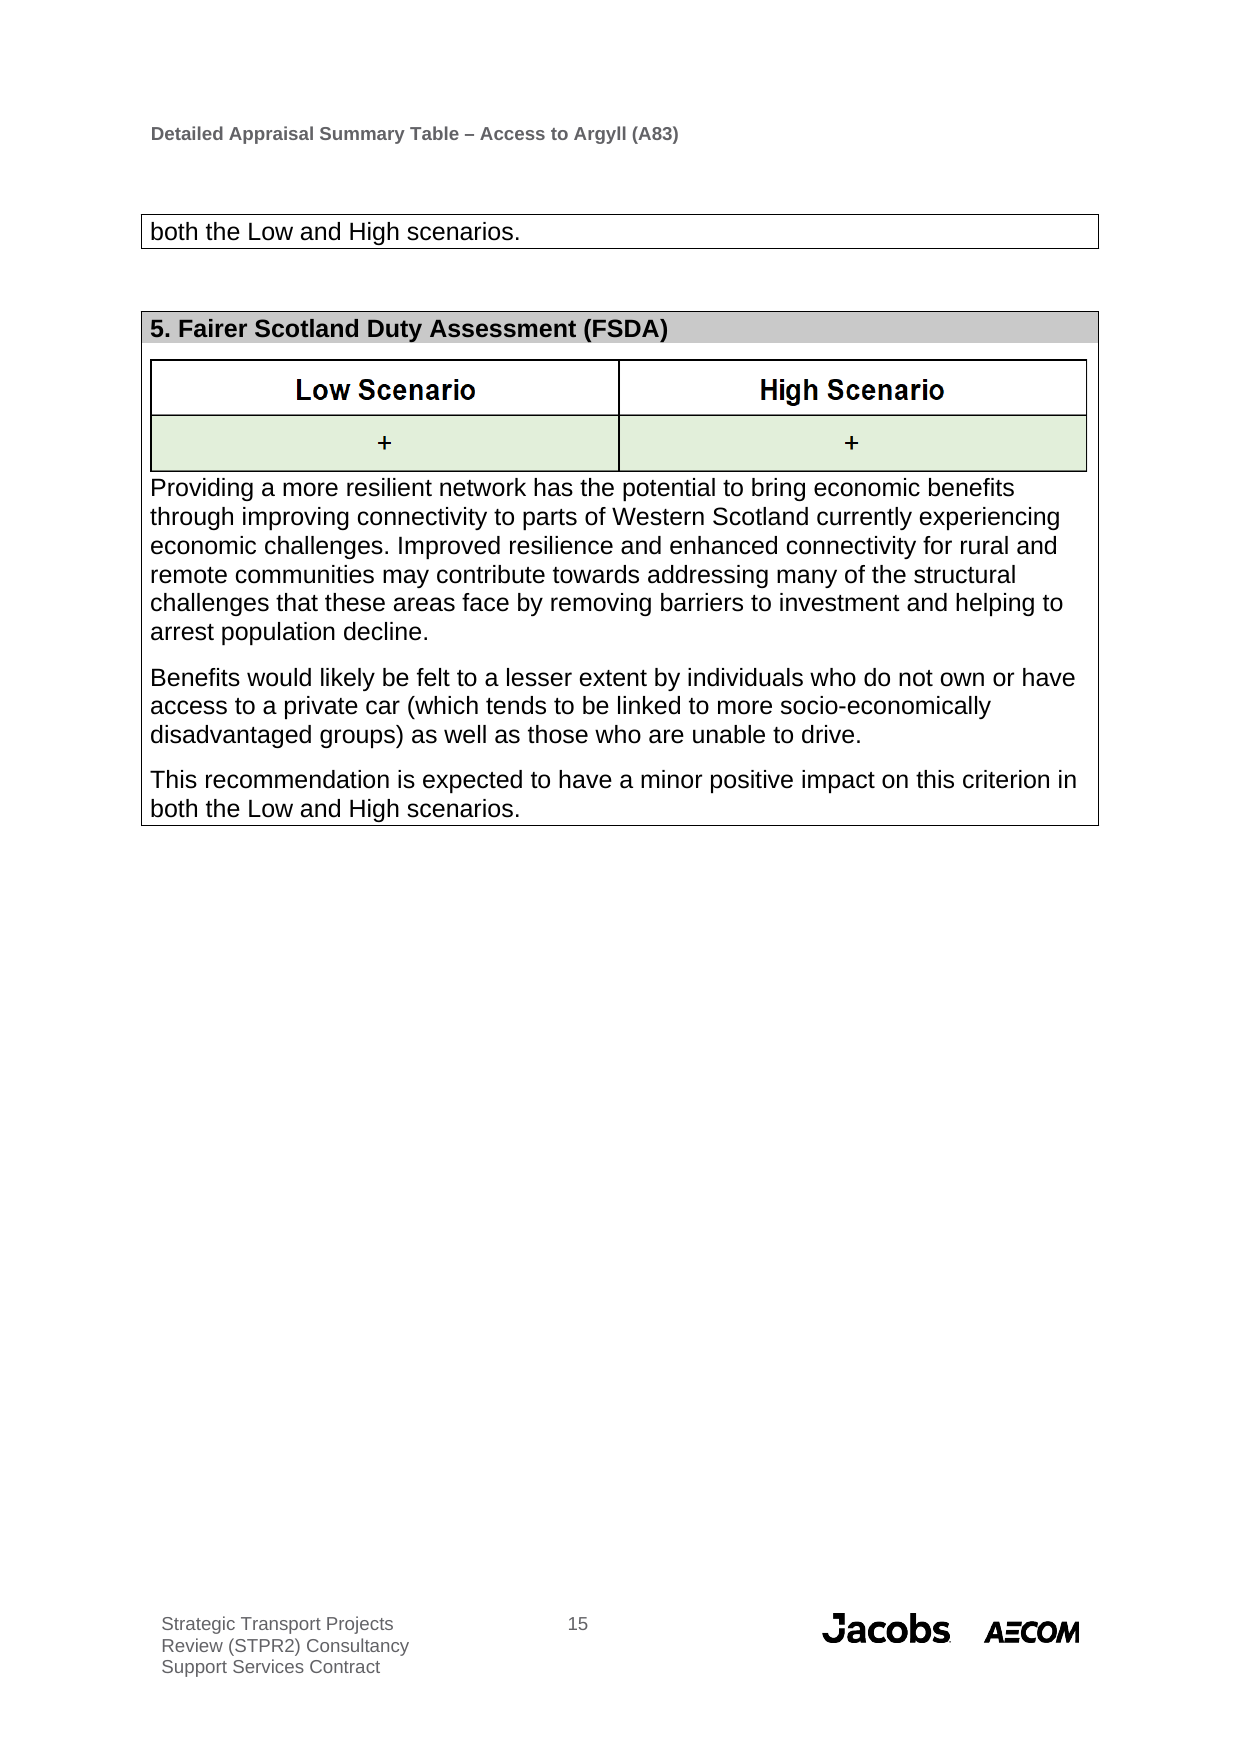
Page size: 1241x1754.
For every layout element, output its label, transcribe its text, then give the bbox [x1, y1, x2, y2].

subtitle 5. Fairer Scotland Duty Assessment (FSDA) [142, 312, 1098, 343]
text Benefits would likely be felt to a lesser extent by individuals who do not own or have access to a private car (which tends to be linked to more socio-economically disadvantaged groups) as well as those who are unable to drive. [142, 659, 1098, 749]
text This recommendation is expected to have a minor positive impact on this criterion in both the Low and High scenarios. [142, 215, 1098, 248]
picture [813, 1613, 1079, 1643]
text This recommendation is expected to have a minor positive impact on this criterion in both the Low and High scenarios. [142, 762, 1098, 825]
picture [150, 359, 1089, 474]
